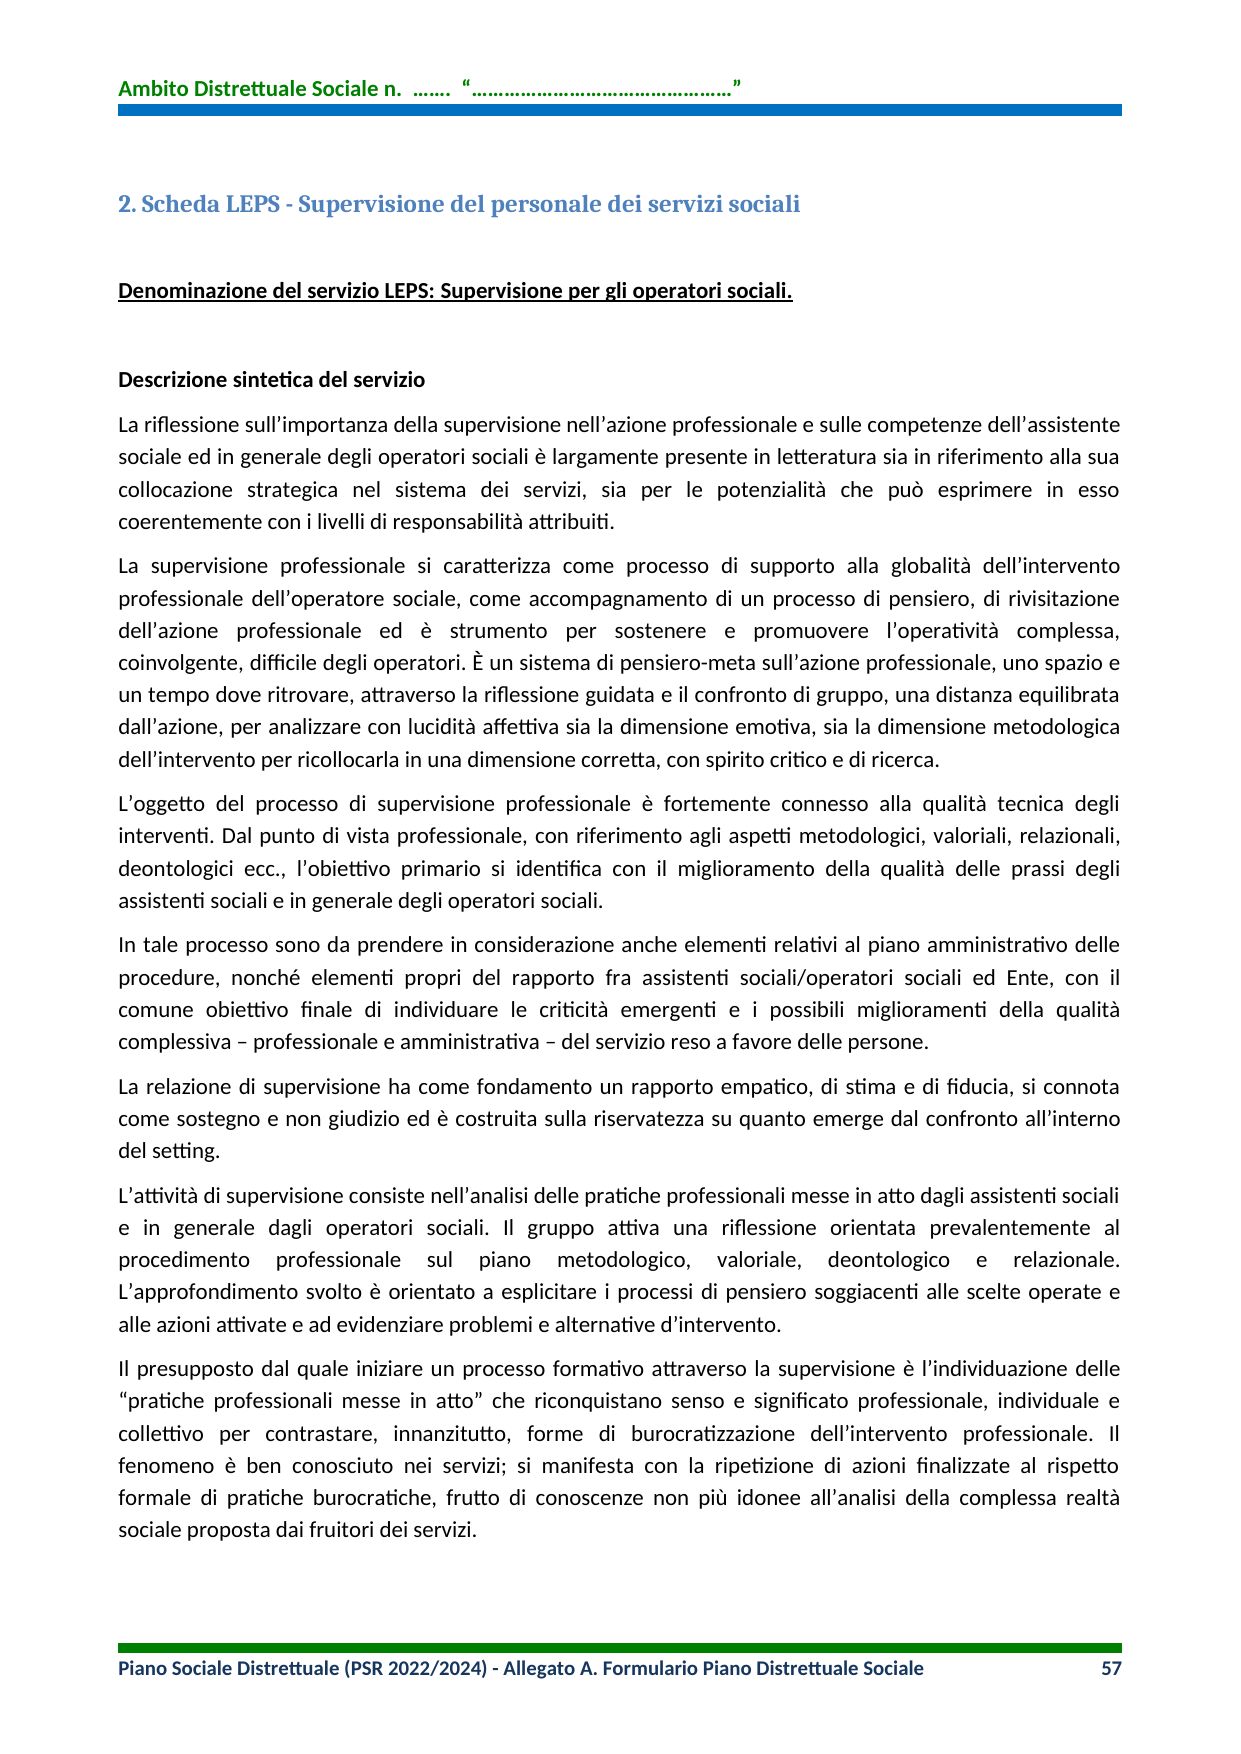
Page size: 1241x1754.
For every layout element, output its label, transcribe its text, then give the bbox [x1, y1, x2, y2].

text La riflessione sull’importanza della supervisione nell’azione professionale e sulle competenze dell’assistente sociale ed in generale degli operatori sociali è largamente presente in letteratura sia in riferimento alla sua collocazione strategica nel sistema dei servizi, sia per le potenzialità che può esprimere in esso coerentemente con i livelli di responsabilità attribuiti. [118, 410, 1122, 535]
subtitle 2. Scheda LEPS - Supervisione del personale dei servizi sociali [118, 190, 1122, 219]
text Denominazione del servizio LEPS: Supervisione per gli operatori sociali. [118, 276, 1122, 304]
text La relazione di supervisione ha come fondamento un rapporto empatico, di stima e di fiducia, si connota come sostegno e non giudizio ed è costruita sulla riservatezza su quanto emerge dal confronto all’interno del setting. [118, 1072, 1122, 1164]
text Descrizione sintetica del servizio [118, 366, 1122, 394]
text L’attività di supervisione consiste nell’analisi delle pratiche professionali messe in atto dagli assistenti sociali e in generale dagli operatori sociali. Il gruppo attiva una riflessione orientata prevalentemente al procedimento professionale sul piano metodologico, valoriale, deontologico e relazionale. L’approfondimento svolto è orientato a esplicitare i processi di pensiero soggiacenti alle scelte operate e alle azioni attivate e ad evidenziare problemi e alternative d’intervento. [118, 1181, 1122, 1338]
text L’oggetto del processo di supervisione professionale è fortemente connesso alla qualità tecnica degli interventi. Dal punto di vista professionale, con riferimento agli aspetti metodologici, valoriali, relazionali, deontologici ecc., l’obiettivo primario si identifica con il miglioramento della qualità delle prassi degli assistenti sociali e in generale degli operatori sociali. [118, 789, 1122, 914]
text Il presupposto dal quale iniziare un processo formativo attraverso la supervisione è l’individuazione delle “pratiche professionali messe in atto” che riconquistano senso e significato professionale, individuale e collettivo per contrastare, innanzitutto, forme di burocratizzazione dell’intervento professionale. Il fenomeno è ben conosciuto nei servizi; si manifesta con la ripetizione di azioni finalizzate al rispetto formale di pratiche burocratiche, frutto di conoscenze non più idonee all’analisi della complessa realtà sociale proposta dai fruitori dei servizi. [118, 1354, 1122, 1543]
text In tale processo sono da prendere in considerazione anche elementi relativi al piano amministrativo delle procedure, nonché elementi propri del rapporto fra assistenti sociali/operatori sociali ed Ente, con il comune obiettivo finale di individuare le criticità emergenti e i possibili miglioramenti della qualità complessiva – professionale e amministrativa – del servizio reso a favore delle persone. [118, 931, 1122, 1055]
text La supervisione professionale si caratterizza come processo di supporto alla globalità dell’intervento professionale dell’operatore sociale, come accompagnamento di un processo di pensiero, di rivisitazione dell’azione professionale ed è strumento per sostenere e promuovere l’operatività complessa, coinvolgente, difficile degli operatori. È un sistema di pensiero-meta sull’azione professionale, uno spazio e un tempo dove ritrovare, attraverso la riflessione guidata e il confronto di gruppo, una distanza equilibrata dall’azione, per analizzare con lucidità affettiva sia la dimensione emotiva, sia la dimensione metodologica dell’intervento per ricollocarla in una dimensione corretta, con spirito critico e di ricerca. [118, 552, 1122, 773]
